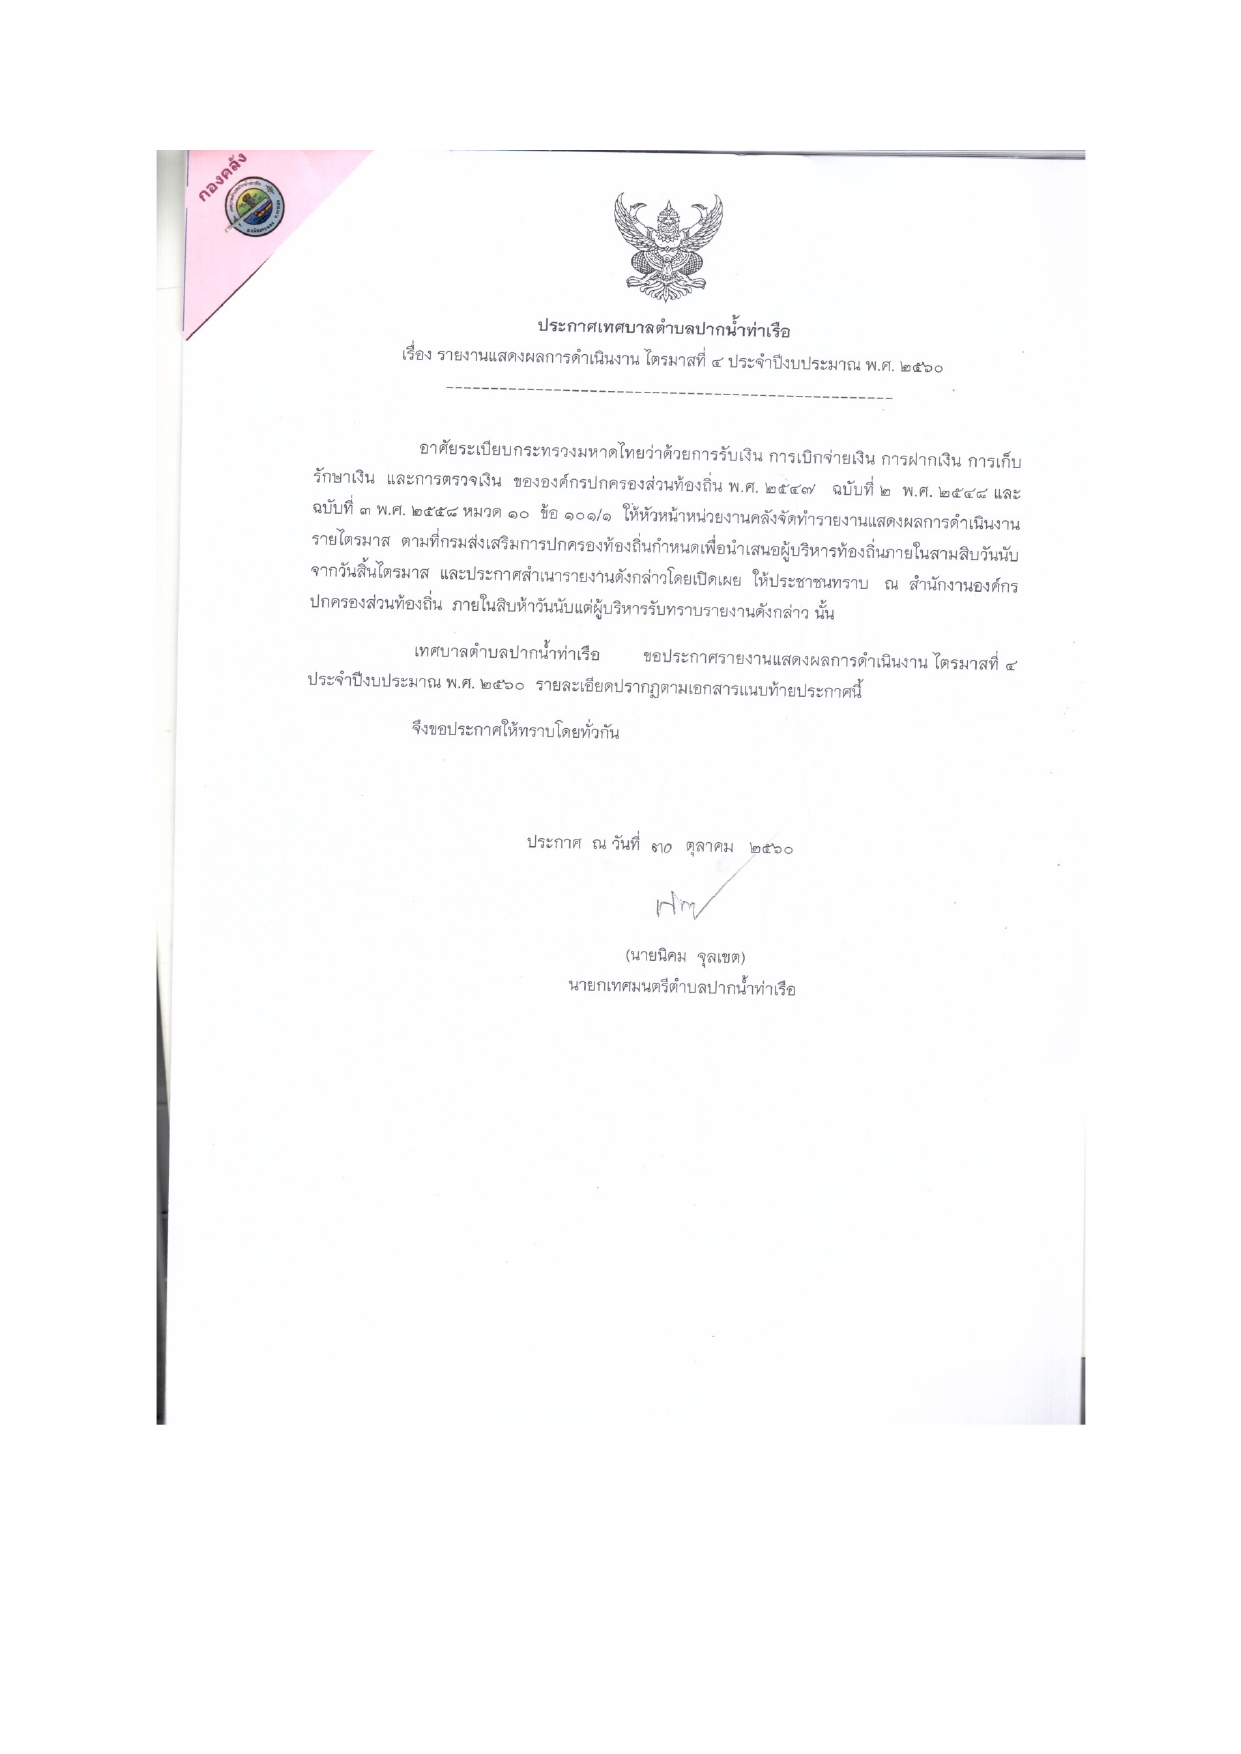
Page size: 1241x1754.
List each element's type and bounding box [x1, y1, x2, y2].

picture [150, 150, 1091, 1444]
